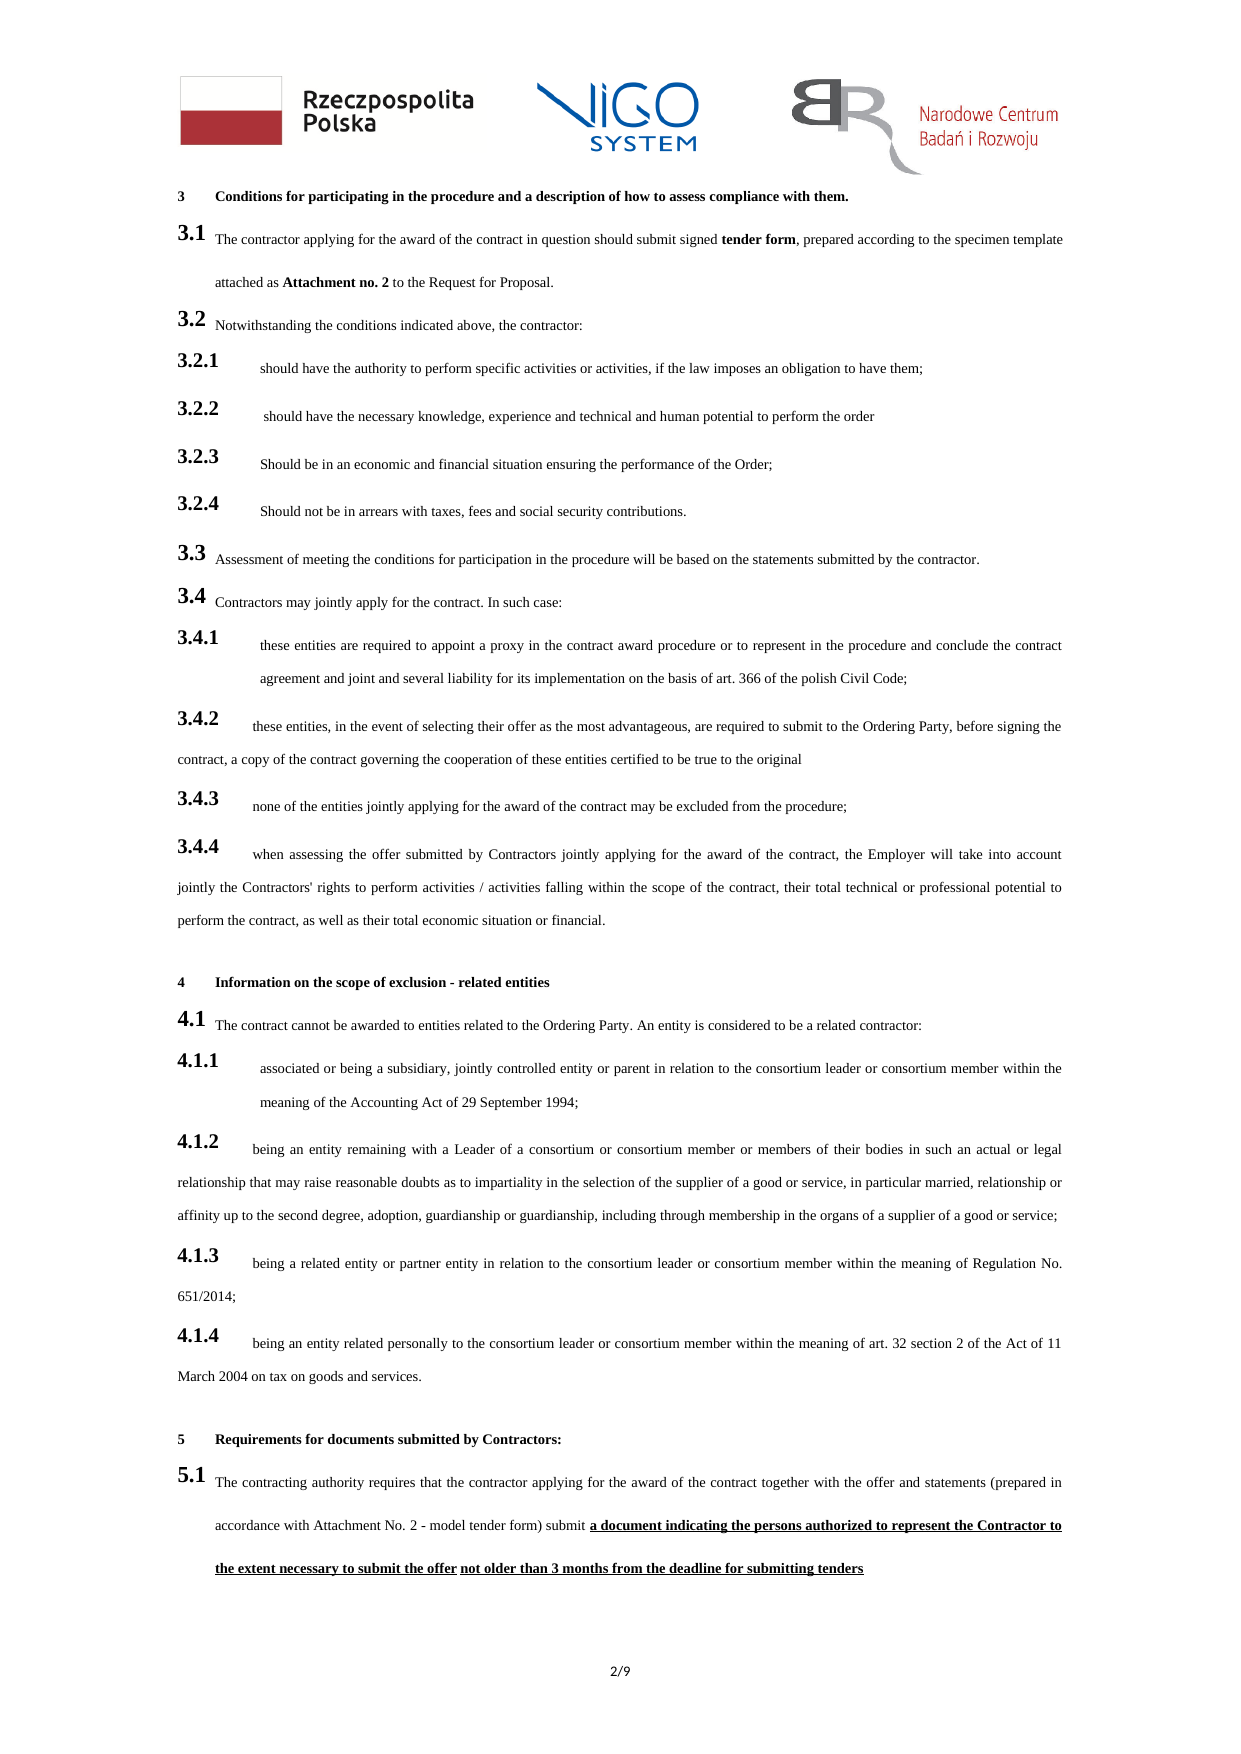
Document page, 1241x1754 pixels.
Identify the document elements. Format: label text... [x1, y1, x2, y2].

list The contractor applying for the award of the contract in question should submit signed tender form, prepared according to the specimen template attached as Attachment no. 2 to the Request for Proposal. [177, 219, 1063, 291]
list Information on the scope of exclusion - related entities [177, 962, 1063, 991]
list Notwithstanding the conditions indicated above, the contractor: [177, 305, 1063, 334]
list being a related entity or partner entity in relation to the consortium leader or consortium member within the meaning of Regulation No. 651/2014; [177, 1243, 1063, 1304]
list Contractors may jointly apply for the contract. In such case: [177, 582, 1063, 611]
list being an entity remaining with a Leader of a consortium or consortium member or members of their bodies in such an actual or legal relationship that may raise reasonable doubts as to impartiality in the selection of the supplier of a good or service, in particular married, relationship or affinity up to the second degree, adoption, guardianship or guardianship, including through membership in the organs of a supplier of a good or service; [177, 1129, 1063, 1224]
list should have the authority to perform specific activities or activities, if the law imposes an obligation to have them; [177, 348, 1063, 377]
list The contract cannot be awarded to entities related to the Ordering Party. An entity is considered to be a related contractor: [177, 1005, 1063, 1034]
list Should not be in arrears with taxes, fees and social security contributions. [177, 491, 1063, 520]
list none of the entities jointly applying for the award of the contract may be excluded from the procedure; [177, 786, 1063, 815]
list Assessment of meeting the conditions for participation in the procedure will be based on the statements submitted by the contractor. [177, 539, 1063, 567]
list Should be in an economic and financial situation ensuring the performance of the Order; [177, 443, 1063, 472]
list Conditions for participating in the procedure and a description of how to assess compliance with them. [177, 176, 1063, 204]
list The contracting authority requires that the contractor applying for the award of the contract together with the offer and statements (prepared in accordance with Attachment No. 2 - model tender form) submit a document indicating the persons authorized to represent the Contractor to the extent necessary to submit the offer not older than 3 months from the deadline for submitting tenders [177, 1462, 1063, 1577]
list when assessing the offer submitted by Contractors jointly applying for the award of the contract, the Employer will take into account jointly the Contractors' rights to perform activities / activities falling within the scope of the contract, their total technical or professional potential to perform the contract, as well as their total economic situation or financial. [177, 834, 1063, 929]
list should have the necessary knowledge, experience and technical and human potential to perform the order [177, 396, 1063, 425]
list these entities are required to appoint a proxy in the contract award procedure or to represent in the procedure and conclude the contract agreement and joint and several liability for its implementation on the basis of art. 366 of the polish Civil Code; [177, 625, 1063, 687]
list being an entity related personally to the consortium leader or consortium member within the meaning of art. 32 section 2 of the Act of 11 March 2004 on tax on goods and services. [177, 1323, 1063, 1385]
picture [177, 73, 1063, 176]
list these entities, in the event of selecting their offer as the most advantageous, are required to submit to the Ordering Party, before signing the contract, a copy of the contract governing the cooperation of these entities certified to be true to the original [177, 706, 1063, 767]
list Requirements for documents submitted by Contractors: [177, 1418, 1063, 1447]
list associated or being a subsidiary, jointly controlled entity or parent in relation to the consortium leader or consortium member within the meaning of the Accounting Act of 29 September 1994; [177, 1048, 1063, 1110]
